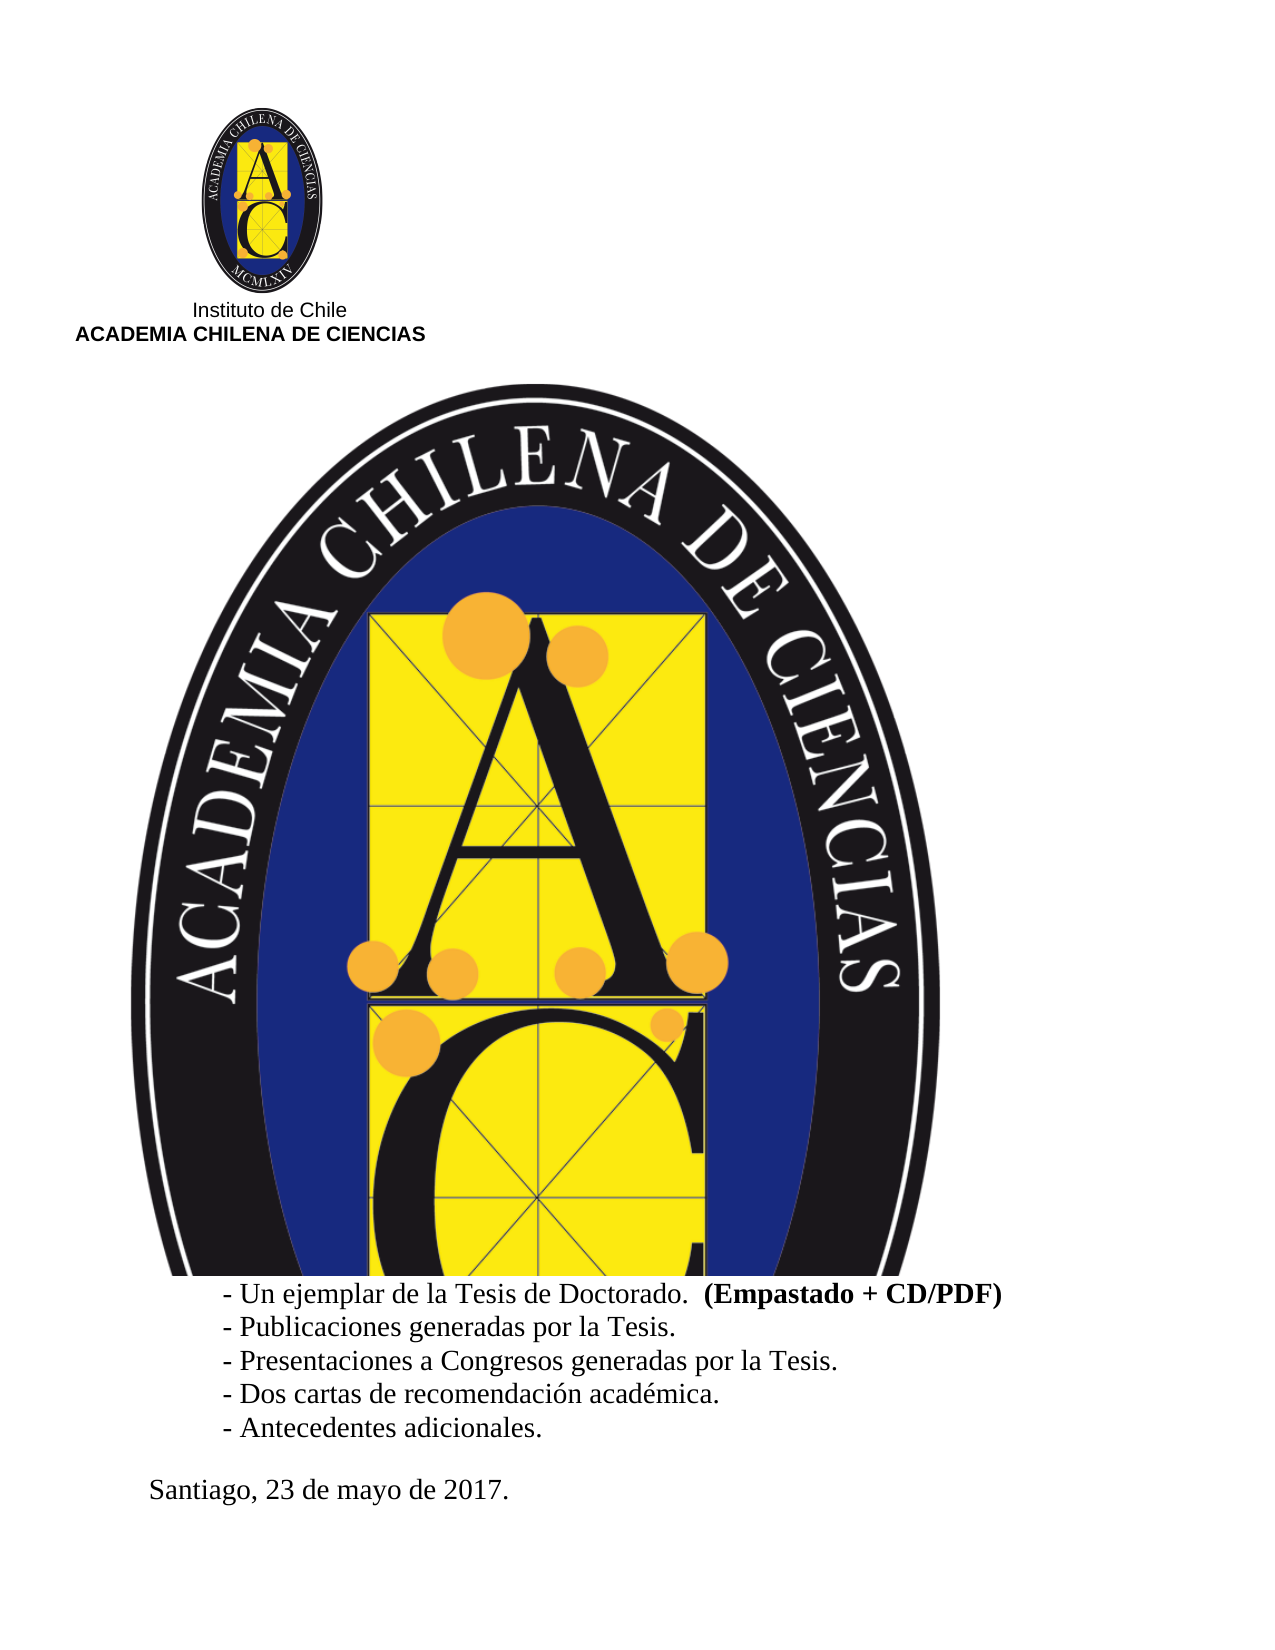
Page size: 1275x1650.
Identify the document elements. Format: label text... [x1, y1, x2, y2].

picture [193, 102, 331, 299]
text - Un ejemplar de la Tesis de Doctorado. (Empastado + CD/PDF) - Publicaciones generadas por la Tesis. [149, 1276, 1098, 1343]
text Santiago, 23 de mayo de 2017. [149, 1472, 1098, 1506]
text - Antecedentes adicionales. [149, 1410, 1098, 1443]
text - Dos cartas de recomendación académica. [149, 1376, 1098, 1410]
picture [75, 346, 996, 1276]
text - Presentaciones a Congresos generadas por la Tesis. [149, 1343, 1098, 1376]
